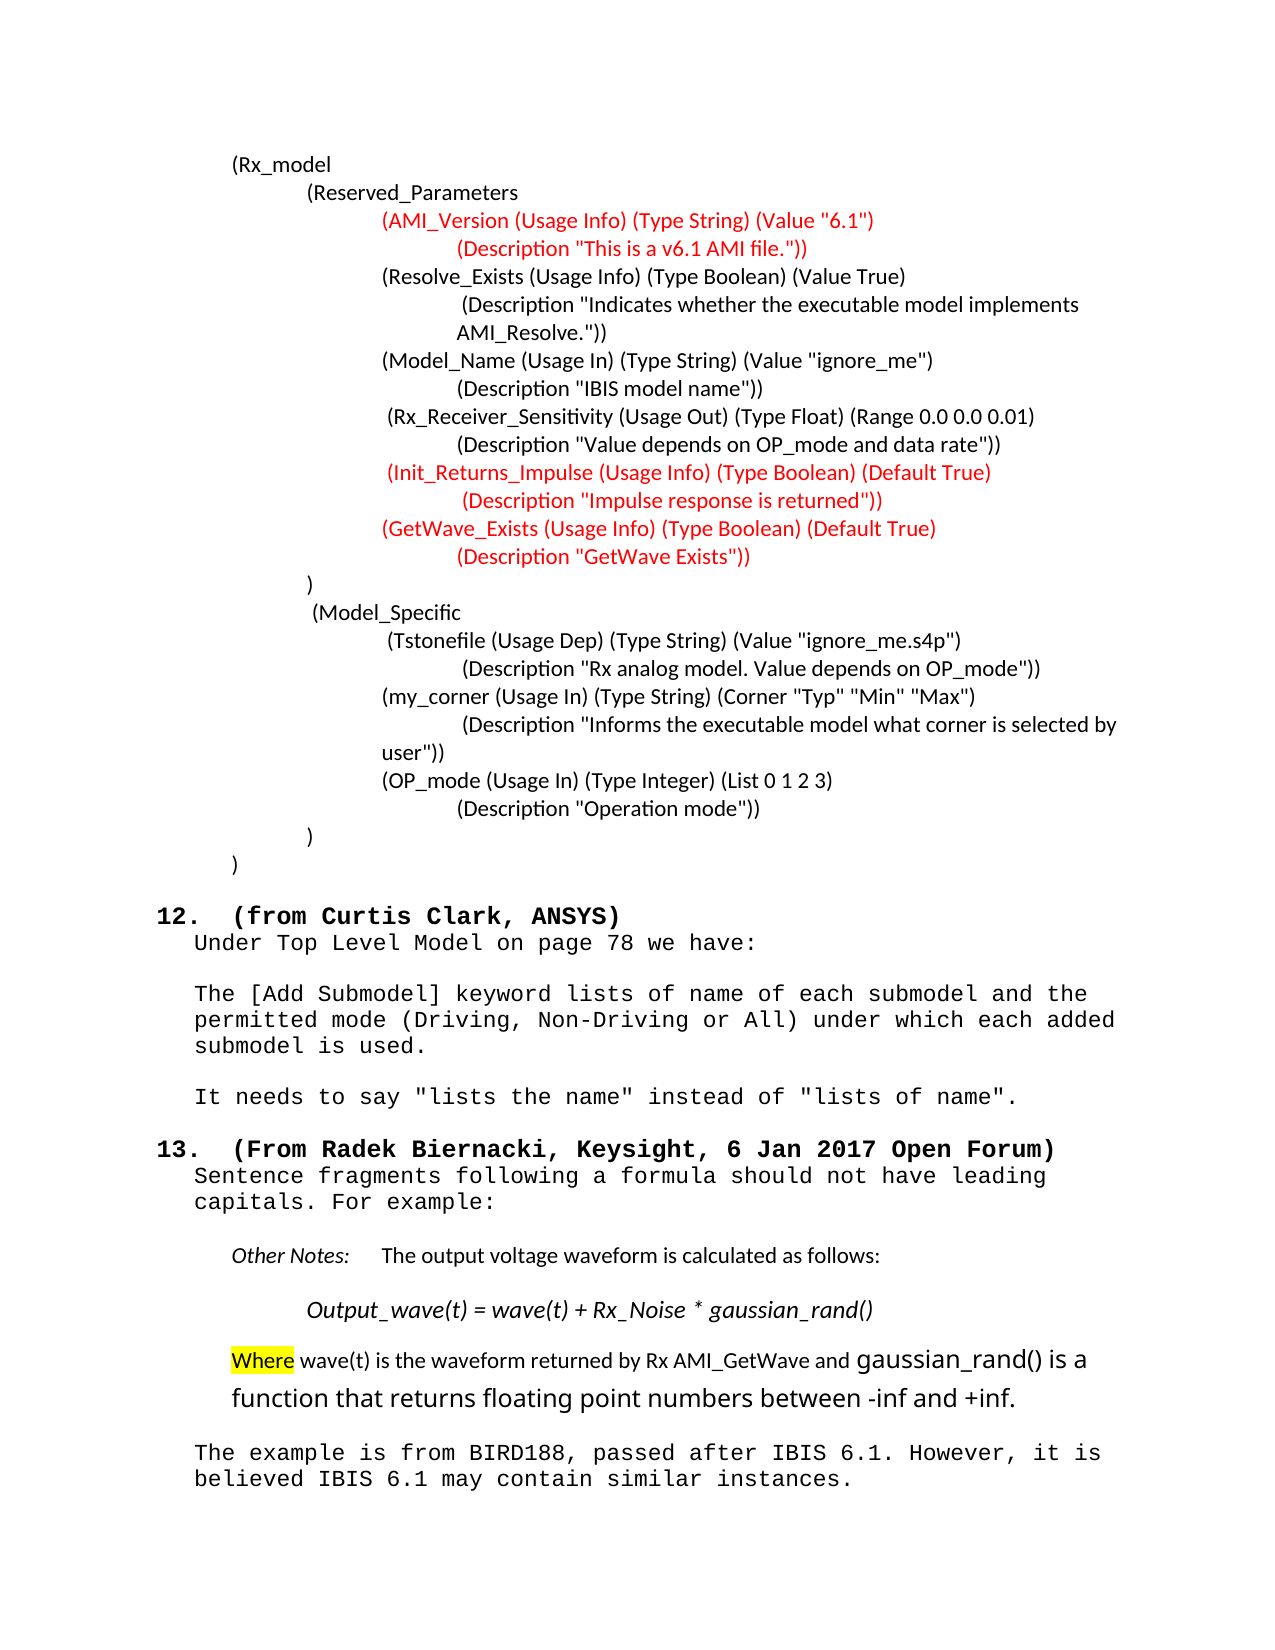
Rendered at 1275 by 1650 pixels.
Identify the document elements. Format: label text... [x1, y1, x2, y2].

text Under Top Level Model on page 78 we have: [194, 932, 1118, 958]
text (Description "Impulse response is returned")) [381, 486, 1118, 514]
text It needs to say "lists the name" instead of "lists of name". [194, 1085, 1118, 1111]
text ) [231, 822, 1118, 851]
text (GetWave_Exists (Usage Info) (Type Boolean) (Default True) [306, 514, 1118, 542]
text Output_wave(t) = wave(t) + Rx_Noise * gaussian_rand() [306, 1294, 1118, 1325]
text (Description "This is a v6.1 AMI file.")) [381, 234, 1118, 262]
text Sentence fragments following a formula should not have leading capitals. For example: [194, 1165, 1118, 1217]
text (Tstonefile (Usage Dep) (Type String) (Value "ignore_me.s4p") [306, 626, 1118, 654]
text (Reserved_Parameters [231, 178, 1118, 206]
text (Description "Value depends on OP_mode and data rate")) [381, 430, 1118, 458]
text ) [231, 851, 1118, 878]
text (my_corner (Usage In) (Type String) (Corner "Typ" "Min" "Max") [306, 682, 1118, 710]
text (Description "GetWave Exists")) [381, 542, 1118, 570]
text ) [231, 570, 1118, 598]
text (Description "Operation mode")) [381, 794, 1118, 822]
text Other Notes: The output voltage waveform is calculated as follows: [231, 1242, 1118, 1269]
text The example is from BIRD188, passed after IBIS 6.1. However, it is believed IBIS 6.1 may contain similar instances. [194, 1441, 1118, 1493]
text (Description "IBIS model name")) [381, 374, 1118, 402]
text (AMI_Version (Usage Info) (Type String) (Value "6.1") [306, 206, 1118, 234]
text (from Curtis Clark, ANSYS) [156, 903, 1118, 932]
text (Resolve_Exists (Usage Info) (Type Boolean) (Value True) [306, 262, 1118, 290]
text The [Add Submodel] keyword lists of name of each submodel and the permitted mode (Driving, Non-Driving or All) under which each added submodel is used. [194, 983, 1118, 1060]
text Where wave(t) is the waveform returned by Rx AMI_GetWave and gaussian_rand() is a function that returns floating point numbers between -inf and +inf. [231, 1342, 1118, 1415]
text (From Radek Biernacki, Keysight, 6 Jan 2017 Open Forum) [156, 1136, 1118, 1165]
text (Model_Name (Usage In) (Type String) (Value "ignore_me") [306, 346, 1118, 374]
text (OP_mode (Usage In) (Type Integer) (List 0 1 2 3) [306, 766, 1118, 794]
text (Rx_model [231, 150, 1118, 178]
text (Description "Indicates whether the executable model implements AMI_Resolve.")) [456, 290, 1118, 346]
text (Init_Returns_Impulse (Usage Info) (Type Boolean) (Default True) [306, 458, 1118, 486]
text (Description "Informs the executable model what corner is selected by user")) [381, 710, 1118, 766]
text (Rx_Receiver_Sensitivity (Usage Out) (Type Float) (Range 0.0 0.0 0.01) [306, 402, 1118, 430]
text (Model_Specific [231, 598, 1118, 626]
text (Description "Rx analog model. Value depends on OP_mode")) [381, 654, 1118, 682]
